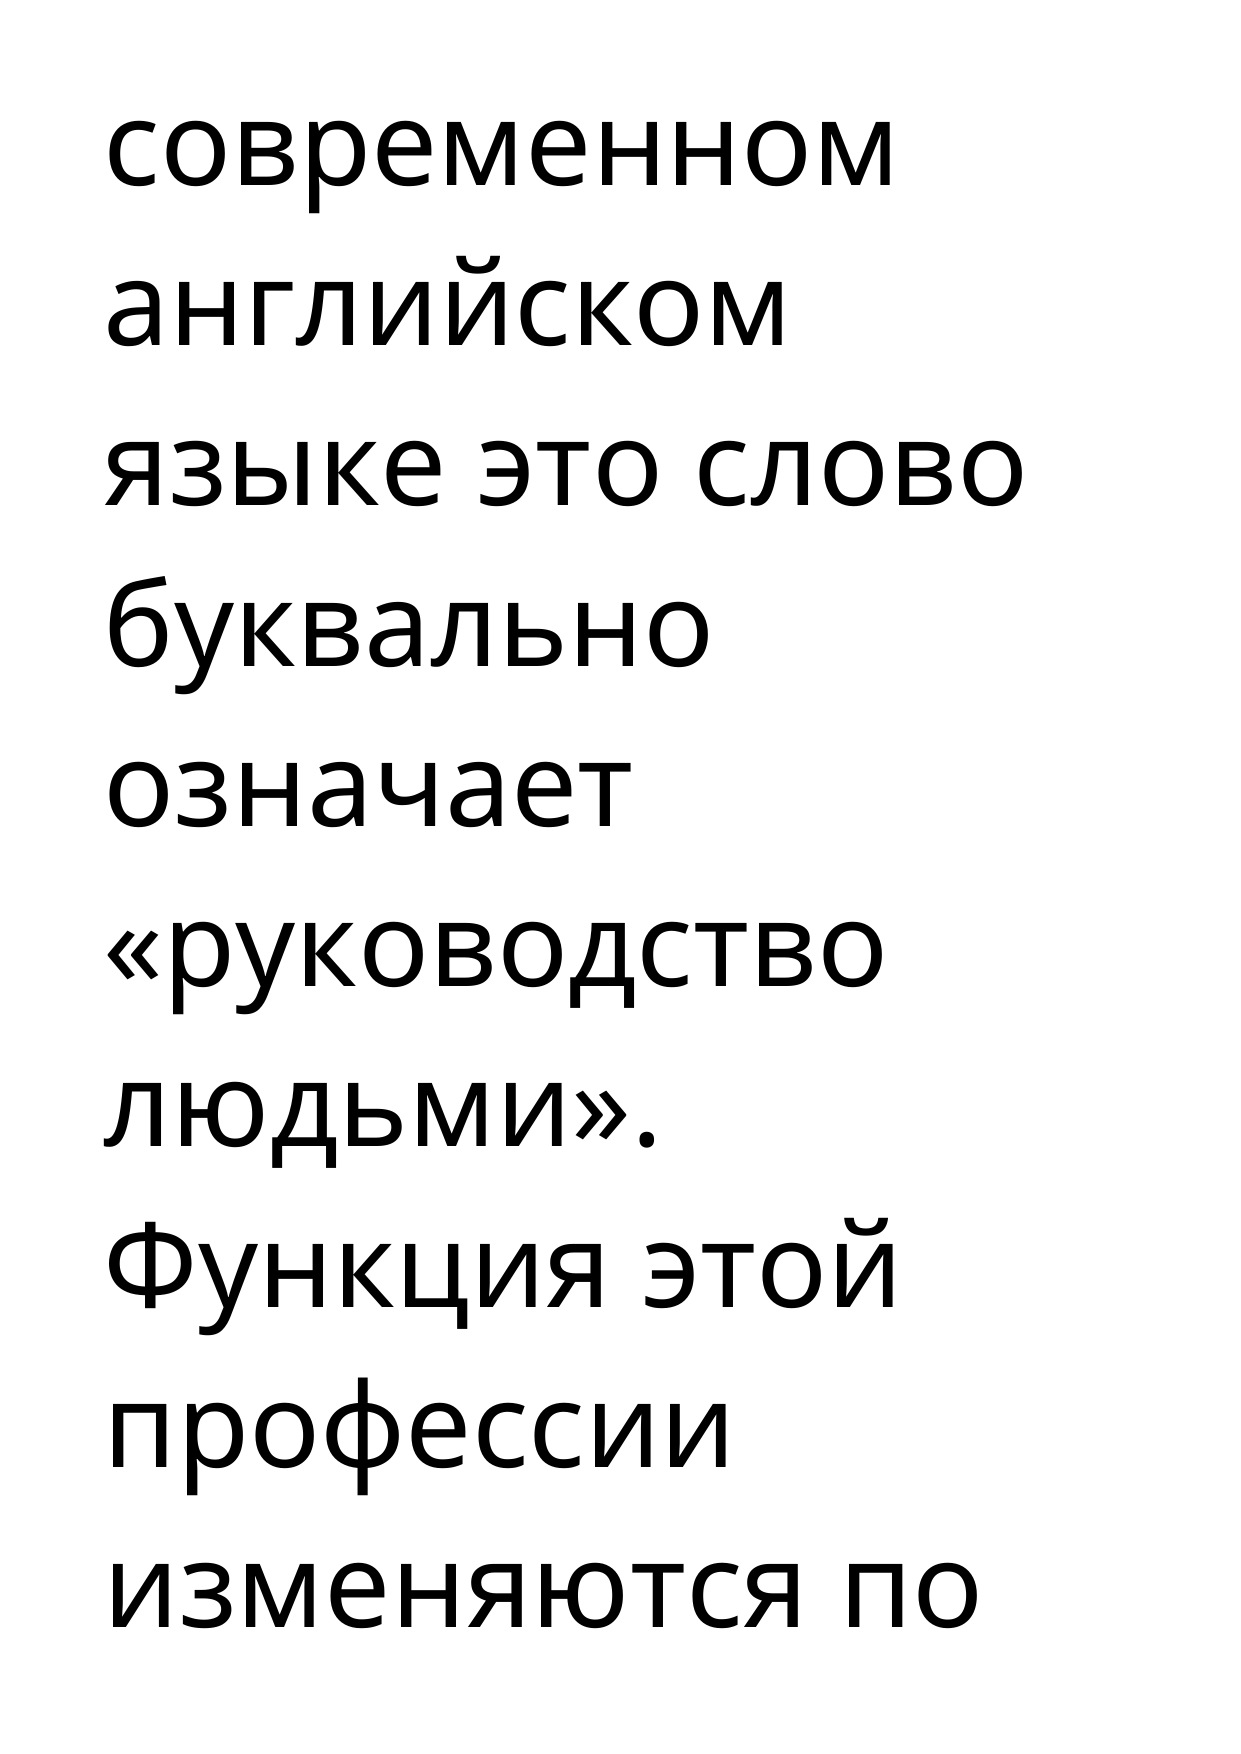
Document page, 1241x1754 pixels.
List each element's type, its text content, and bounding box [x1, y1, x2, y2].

text современном английском языке это слово буквально означает «руководство людьми». [103, 59, 1137, 1181]
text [103, 1181, 1137, 1662]
